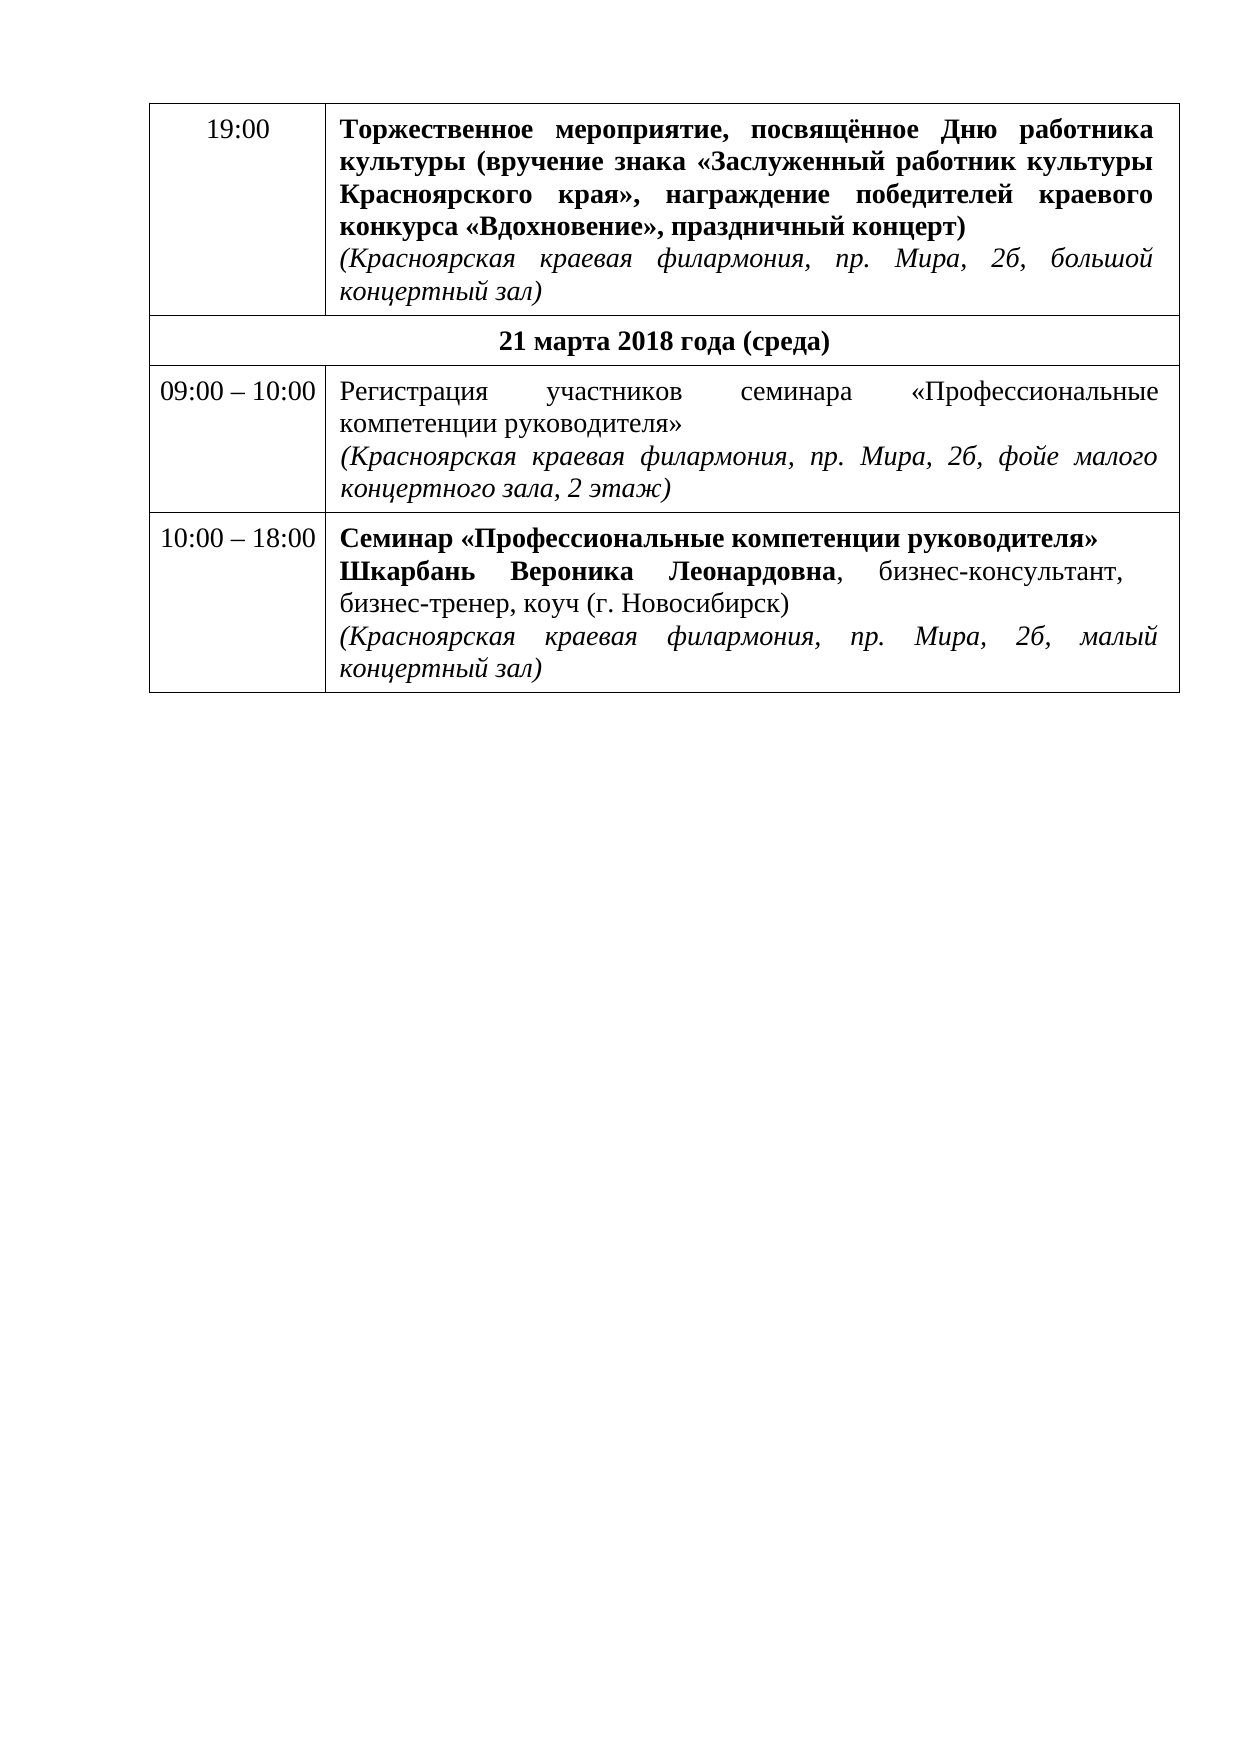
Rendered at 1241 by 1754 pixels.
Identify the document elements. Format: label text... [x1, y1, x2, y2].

table_cell 19:00 [150, 104, 325, 315]
table_cell 09:00 – 10:00 [150, 366, 325, 512]
table_cell Семинар «Профессиональные компетенции руководителя» Шкарбань Вероника Леонардовна, бизнес-консультант, бизнес-тренер, коуч (г. Новосибирск) (Красноярская краевая филармония, пр. Мира, 2б, малый концертный зал) [326, 513, 1179, 692]
table_cell Регистрация участников семинара «Профессиональные компетенции руководителя» (Красноярская краевая филармония, пр. Мира, 2б, фойе малого концертного зала, 2 этаж) [326, 366, 1179, 512]
table_cell 10:00 – 18:00 [150, 513, 325, 692]
table_cell 21 марта 2018 года (среда) [150, 316, 1179, 365]
table_cell Торжественное мероприятие, посвящённое Дню работника культуры (вручение знака «Заслуженный работник культуры Красноярского края», награждение победителей краевого конкурса «Вдохновение», праздничный концерт) (Красноярская краевая филармония, пр. Мира, 2б, большой концертный зал) [326, 104, 1179, 315]
